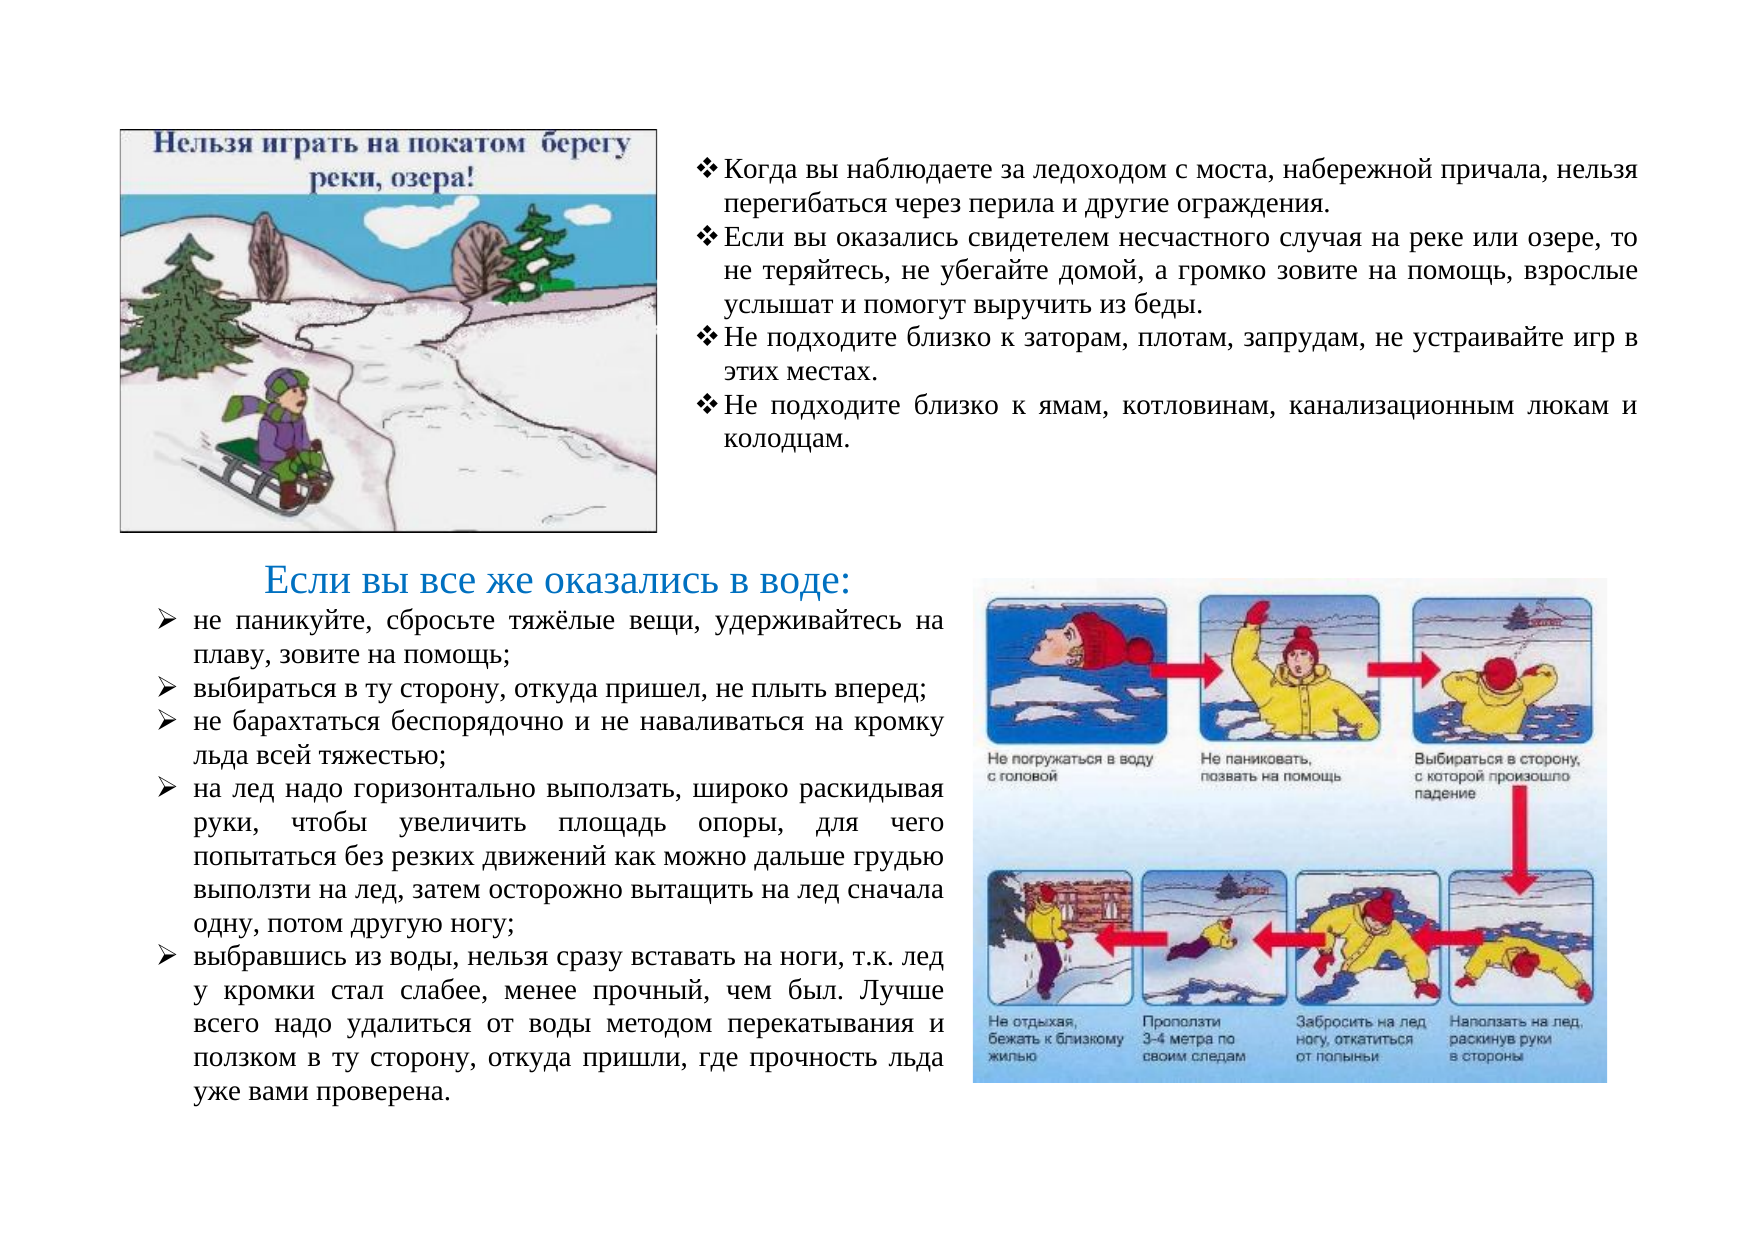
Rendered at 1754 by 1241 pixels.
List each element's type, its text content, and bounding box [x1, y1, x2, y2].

list не барахтаться беспорядочно и не наваливаться на кромку льда всей тяжестью; [156, 703, 945, 771]
list Не подходите близко к ямам, котловинам, канализационным люкам и колодцам. [694, 387, 1639, 454]
list на лед надо горизонтально выползать, широко раскидывая руки, чтобы увеличить площадь опоры, для чего попытаться без резких движений как можно дальше грудью выползти на лед, затем осторожно вытащить на лед сначала одну, потом другую ногу; [156, 771, 945, 938]
picture [972, 578, 1608, 1083]
list выбравшись из воды, нельзя сразу вставать на ноги, т.к. лед у кромки стал слабее, менее прочный, чем был. Лучше всего надо удалиться от воды методом перекатывания и ползком в ту сторону, откуда пришли, где прочность льда уже вами проверена. [156, 938, 945, 1106]
text Если вы все же оказались в воде: [118, 554, 945, 602]
picture [119, 129, 658, 533]
list Не подходите близко к заторам, плотам, запрудам, не устраивайте игр в этих местах. [694, 319, 1639, 387]
list не паникуйте, сбросьте тяжёлые вещи, удерживайтесь на плаву, зовите на помощь; [156, 602, 945, 670]
list Когда вы наблюдаете за ледоходом с моста, набережной причала, нельзя перегибаться через перила и другие ограждения. [694, 152, 1639, 219]
list Если вы оказались свидетелем несчастного случая на реке или озере, то не теряйтесь, не убегайте домой, а громко зовите на помощь, взрослые услышат и помогут выручить из беды. [694, 219, 1639, 319]
list выбираться в ту сторону, откуда пришел, не плыть вперед; [156, 670, 945, 703]
